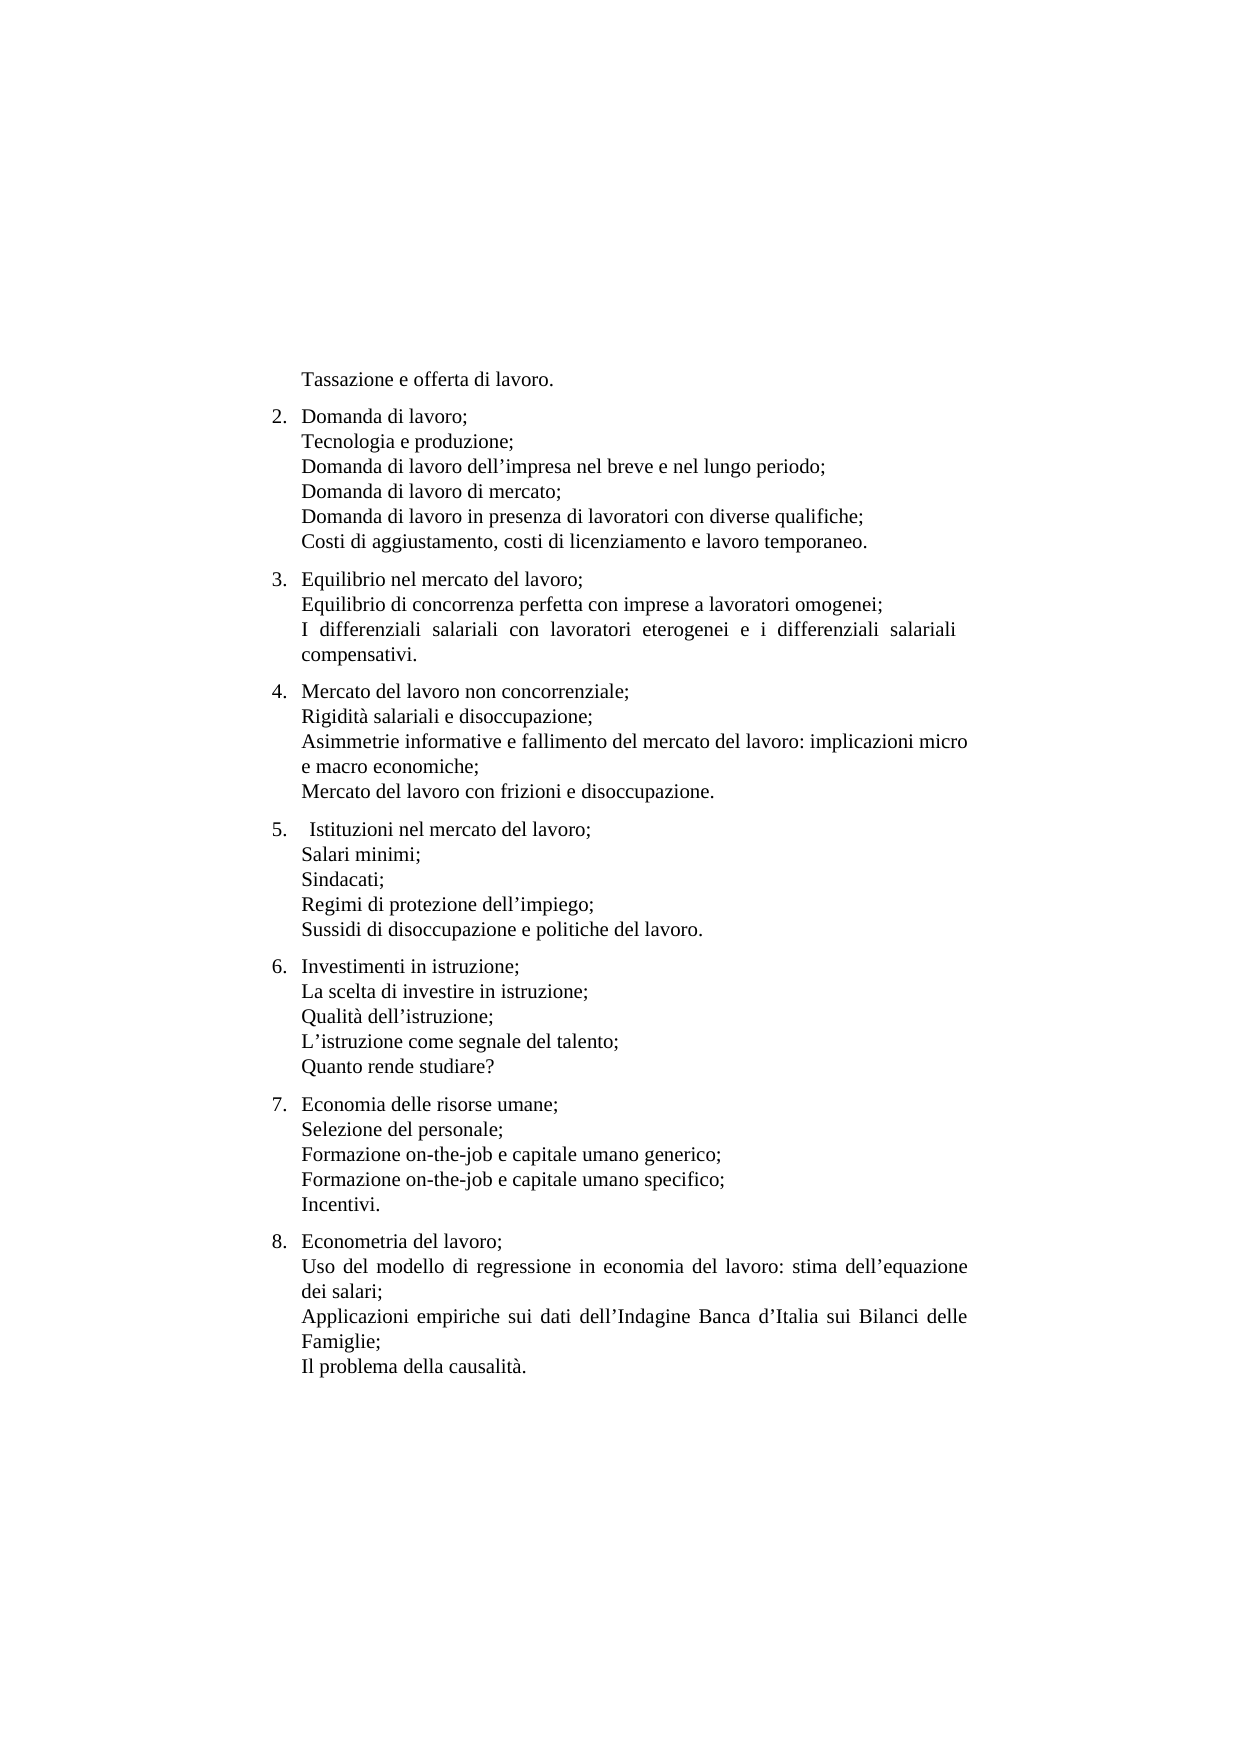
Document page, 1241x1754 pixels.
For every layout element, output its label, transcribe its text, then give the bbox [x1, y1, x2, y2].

list Economia delle risorse umane; [272, 1091, 968, 1116]
text Mercato del lavoro con frizioni e disoccupazione. [272, 779, 968, 804]
list Istituzioni nel mercato del lavoro; [272, 816, 968, 841]
text Domanda di lavoro dell’impresa nel breve e nel lungo periodo; [272, 454, 968, 479]
text Qualità dell’istruzione; [272, 1004, 968, 1029]
text Asimmetrie informative e fallimento del mercato del lavoro: implicazioni micro e macro economiche; [301, 729, 968, 779]
text Tassazione e offerta di lavoro. [272, 366, 968, 391]
text La scelta di investire in istruzione; [272, 979, 968, 1004]
text I differenziali salariali con lavoratori eterogenei e i differenziali salariali compensativi. [272, 616, 968, 666]
text Domanda di lavoro di mercato; [272, 479, 968, 504]
text Sussidi di disoccupazione e politiche del lavoro. [272, 916, 968, 941]
list Mercato del lavoro non concorrenziale; [272, 679, 968, 704]
text Selezione del personale; [272, 1116, 968, 1141]
text Applicazioni empiriche sui dati dell’Indagine Banca d’Italia sui Bilanci delle Famiglie; [301, 1304, 968, 1354]
text Uso del modello di regressione in economia del lavoro: stima dell’equazione dei salari; [301, 1254, 968, 1304]
text Regimi di protezione dell’impiego; [272, 891, 968, 916]
text Formazione on-the-job e capitale umano generico; [272, 1141, 968, 1166]
text Sindacati; [272, 866, 968, 891]
list Domanda di lavoro; [272, 404, 968, 429]
list Investimenti in istruzione; [272, 954, 968, 979]
list Econometria del lavoro; [272, 1229, 968, 1254]
text Equilibrio di concorrenza perfetta con imprese a lavoratori omogenei; [272, 591, 968, 616]
text Rigidità salariali e disoccupazione; [272, 704, 968, 729]
text Incentivi. [272, 1191, 968, 1216]
text Formazione on-the-job e capitale umano specifico; [272, 1166, 968, 1191]
text Costi di aggiustamento, costi di licenziamento e lavoro temporaneo. [272, 529, 968, 554]
text Il problema della causalità. [301, 1354, 968, 1379]
text L’istruzione come segnale del talento; [272, 1029, 968, 1054]
text Quanto rende studiare? [272, 1054, 968, 1079]
text Tecnologia e produzione; [272, 429, 968, 454]
text Salari minimi; [272, 841, 968, 866]
text Domanda di lavoro in presenza di lavoratori con diverse qualifiche; [272, 504, 968, 529]
list Equilibrio nel mercato del lavoro; [272, 566, 968, 591]
